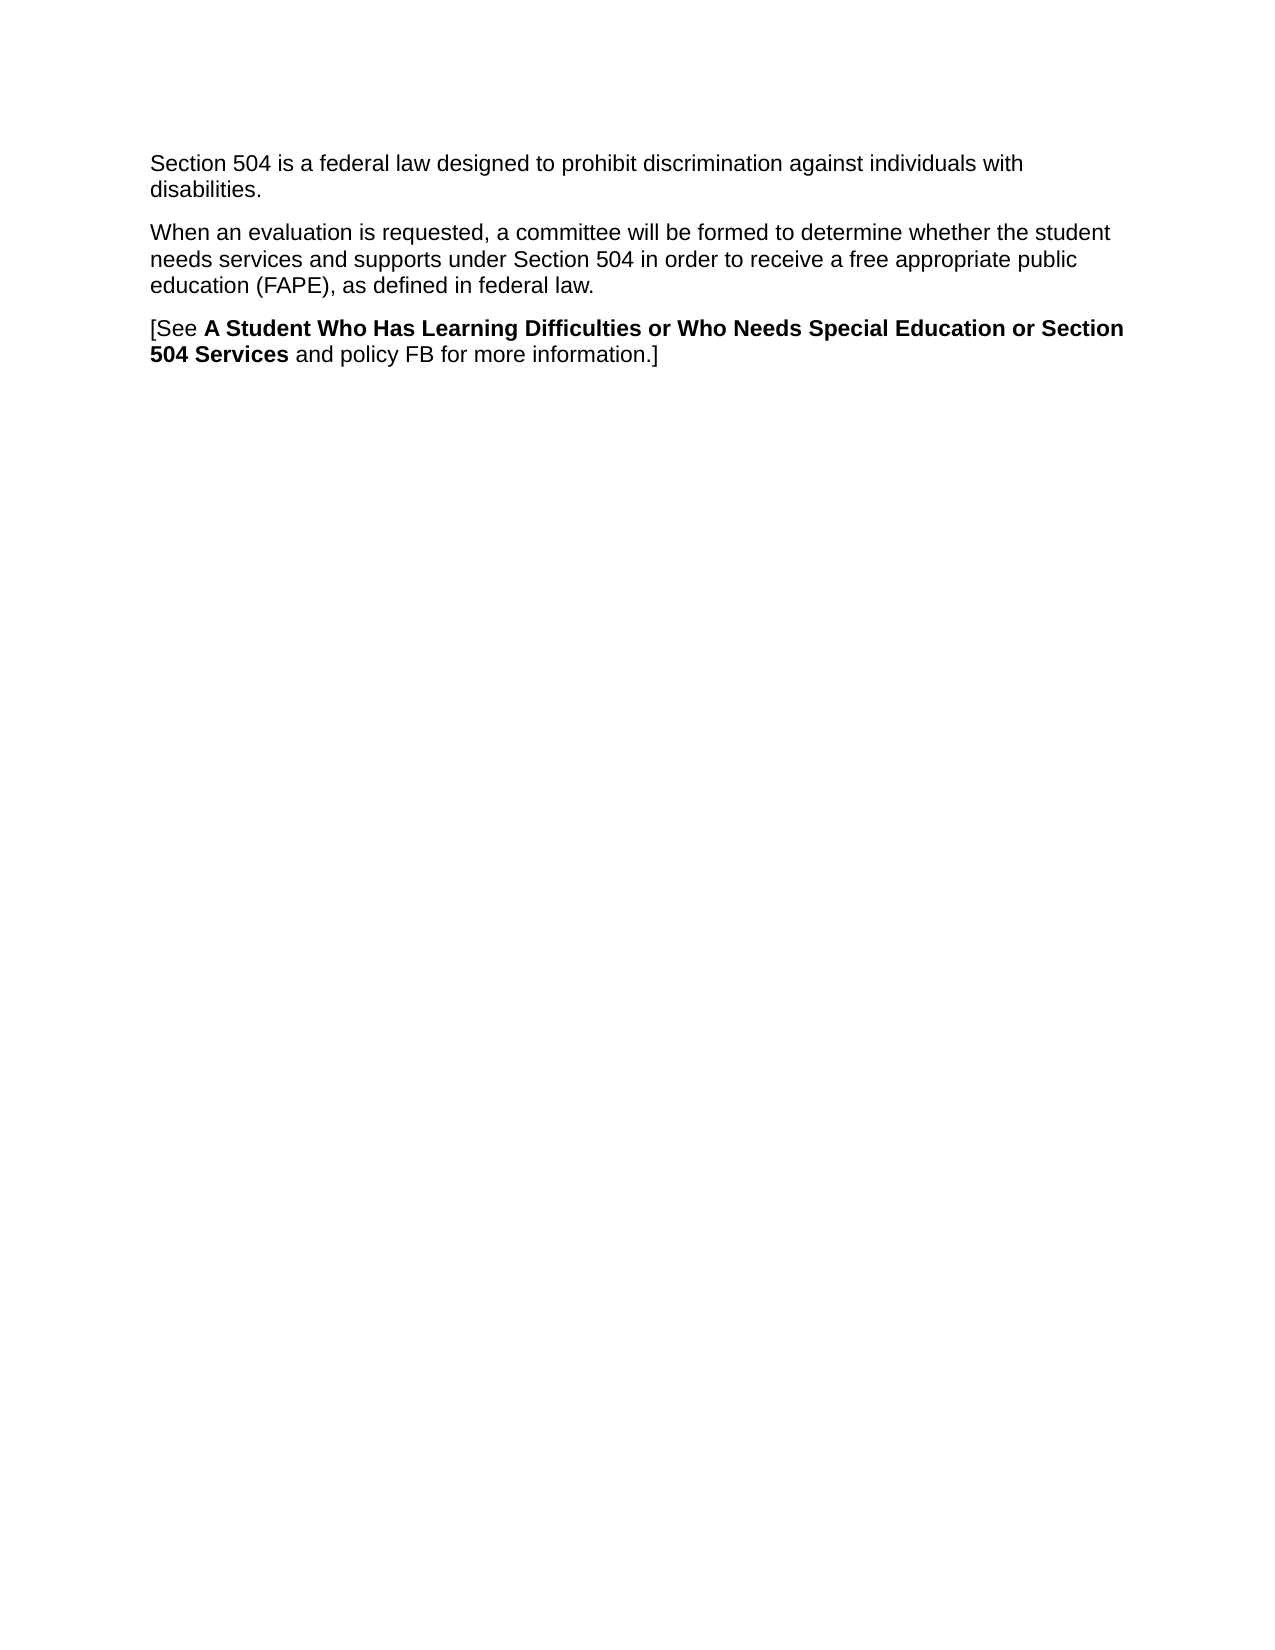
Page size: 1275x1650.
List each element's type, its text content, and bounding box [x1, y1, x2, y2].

text [See A Student Who Has Learning Difficulties or Who Needs Special Education or Section 504 Services and policy FB for more information.] [150, 315, 1125, 368]
text When an evaluation is requested, a committee will be formed to determine whether the student needs services and supports under Section 504 in order to receive a free appropriate public education (FAPE), as defined in federal law. [150, 219, 1125, 298]
text Section 504 is a federal law designed to prohibit discrimination against individuals with disabilities. [150, 150, 1125, 203]
